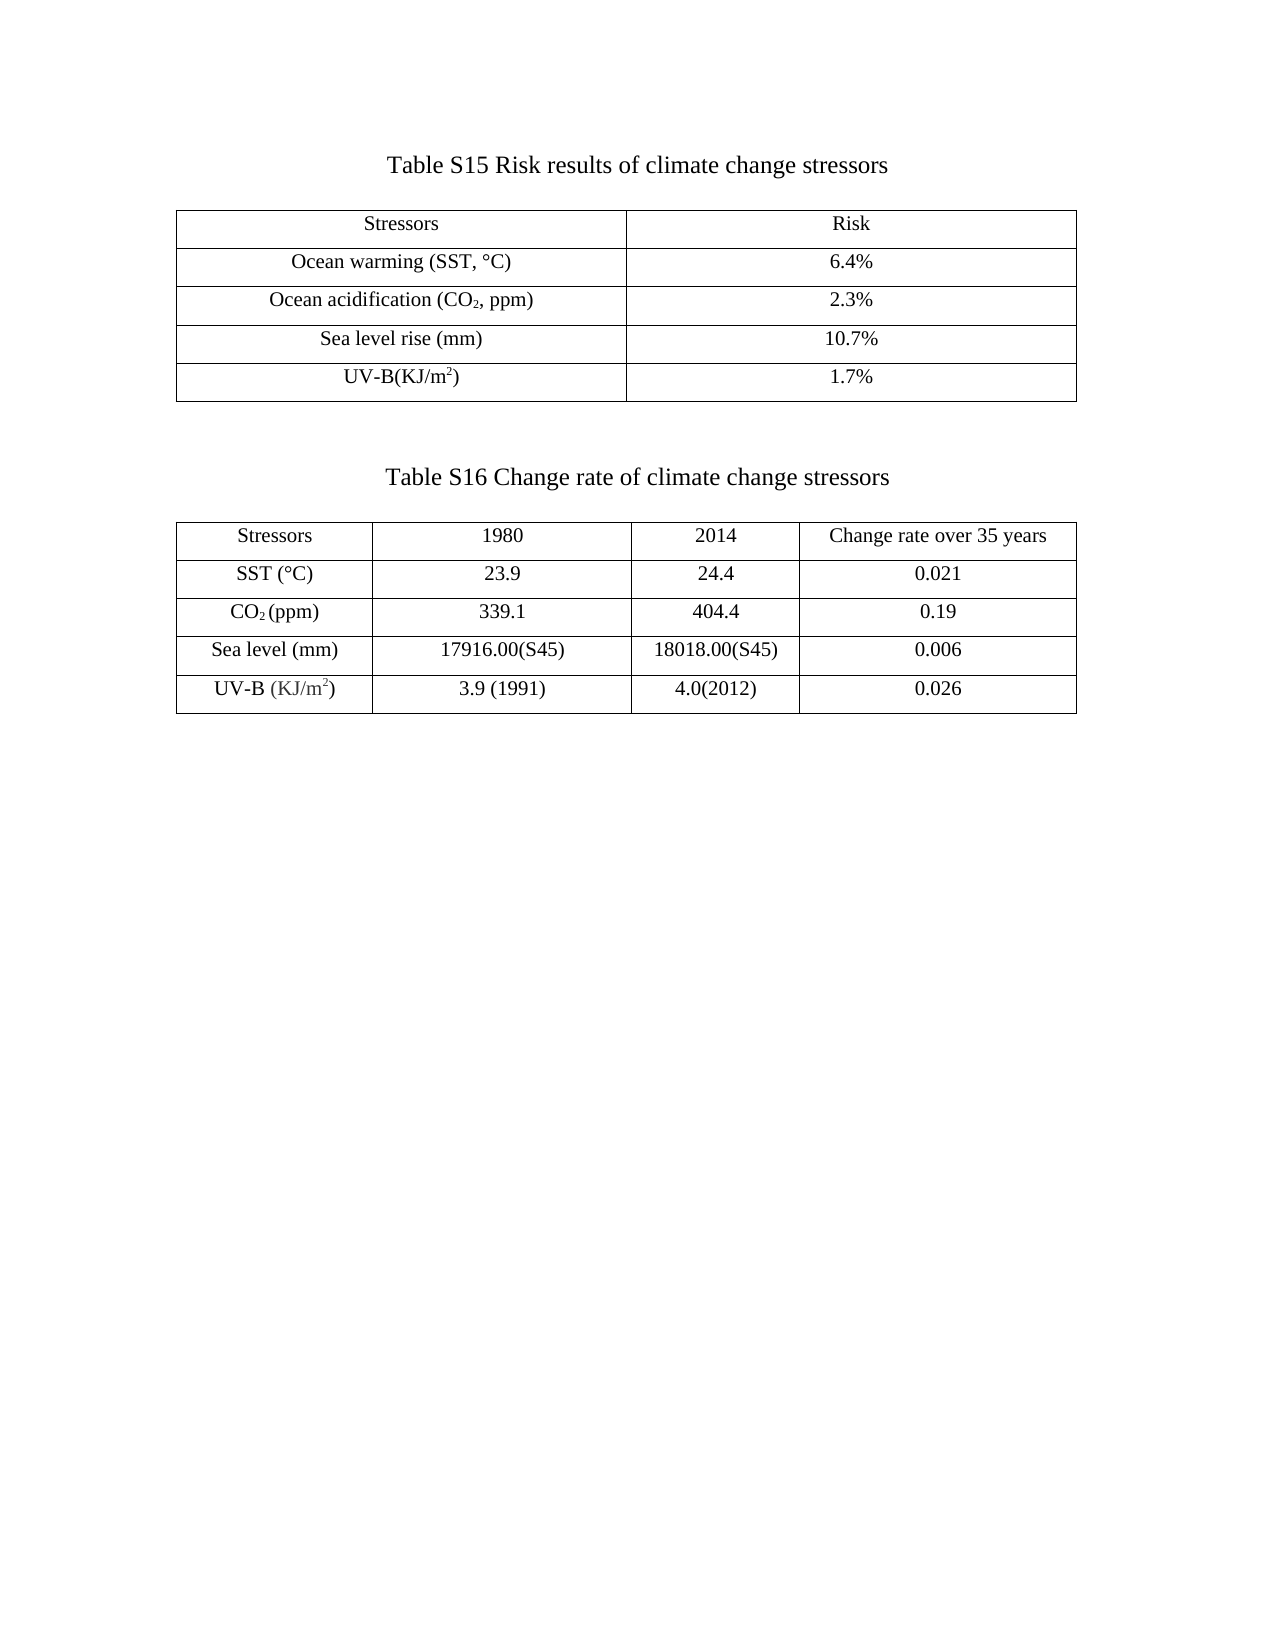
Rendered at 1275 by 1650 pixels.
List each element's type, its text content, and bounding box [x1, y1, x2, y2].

table_cell Sea level (mm) [177, 637, 372, 674]
table_cell SST (°C) [177, 561, 372, 598]
table_cell 3.9 (1991) [373, 676, 631, 713]
table_cell 0.021 [800, 561, 1076, 598]
table_header Change rate over 35 years [800, 523, 1076, 560]
table_cell 23.9 [373, 561, 631, 598]
table_cell Sea level rise (mm) [177, 326, 626, 363]
table_cell 404.4 [632, 599, 799, 636]
text Table S16 Change rate of climate change stressors [187, 462, 1087, 491]
table_cell UV-B(KJ/m2) [177, 364, 626, 401]
table_cell 0.026 [800, 676, 1076, 713]
table_cell 10.7% [627, 326, 1076, 363]
table_cell Ocean warming (SST, °C) [177, 249, 626, 286]
table_cell 339.1 [373, 599, 631, 636]
text Table S15 Risk results of climate change stressors [187, 150, 1087, 179]
table_cell 4.0(2012) [632, 676, 799, 713]
table_cell CO2 (ppm) [177, 599, 372, 636]
table_cell 0.006 [800, 637, 1076, 674]
table_header 2014 [632, 523, 799, 560]
table_cell 6.4% [627, 249, 1076, 286]
table_cell 18018.00(S45) [632, 637, 799, 674]
table_cell UV-B (KJ/m2) [177, 676, 372, 713]
table_cell 0.19 [800, 599, 1076, 636]
table_cell 2.3% [627, 287, 1076, 324]
table_cell 24.4 [632, 561, 799, 598]
table_header Stressors [177, 211, 626, 248]
table_header Stressors [177, 523, 372, 560]
table_header 1980 [373, 523, 631, 560]
table_cell 1.7% [627, 364, 1076, 401]
table_cell Ocean acidification (CO2, ppm) [177, 287, 626, 324]
table_cell 17916.00(S45) [373, 637, 631, 674]
table_header Risk [627, 211, 1076, 248]
